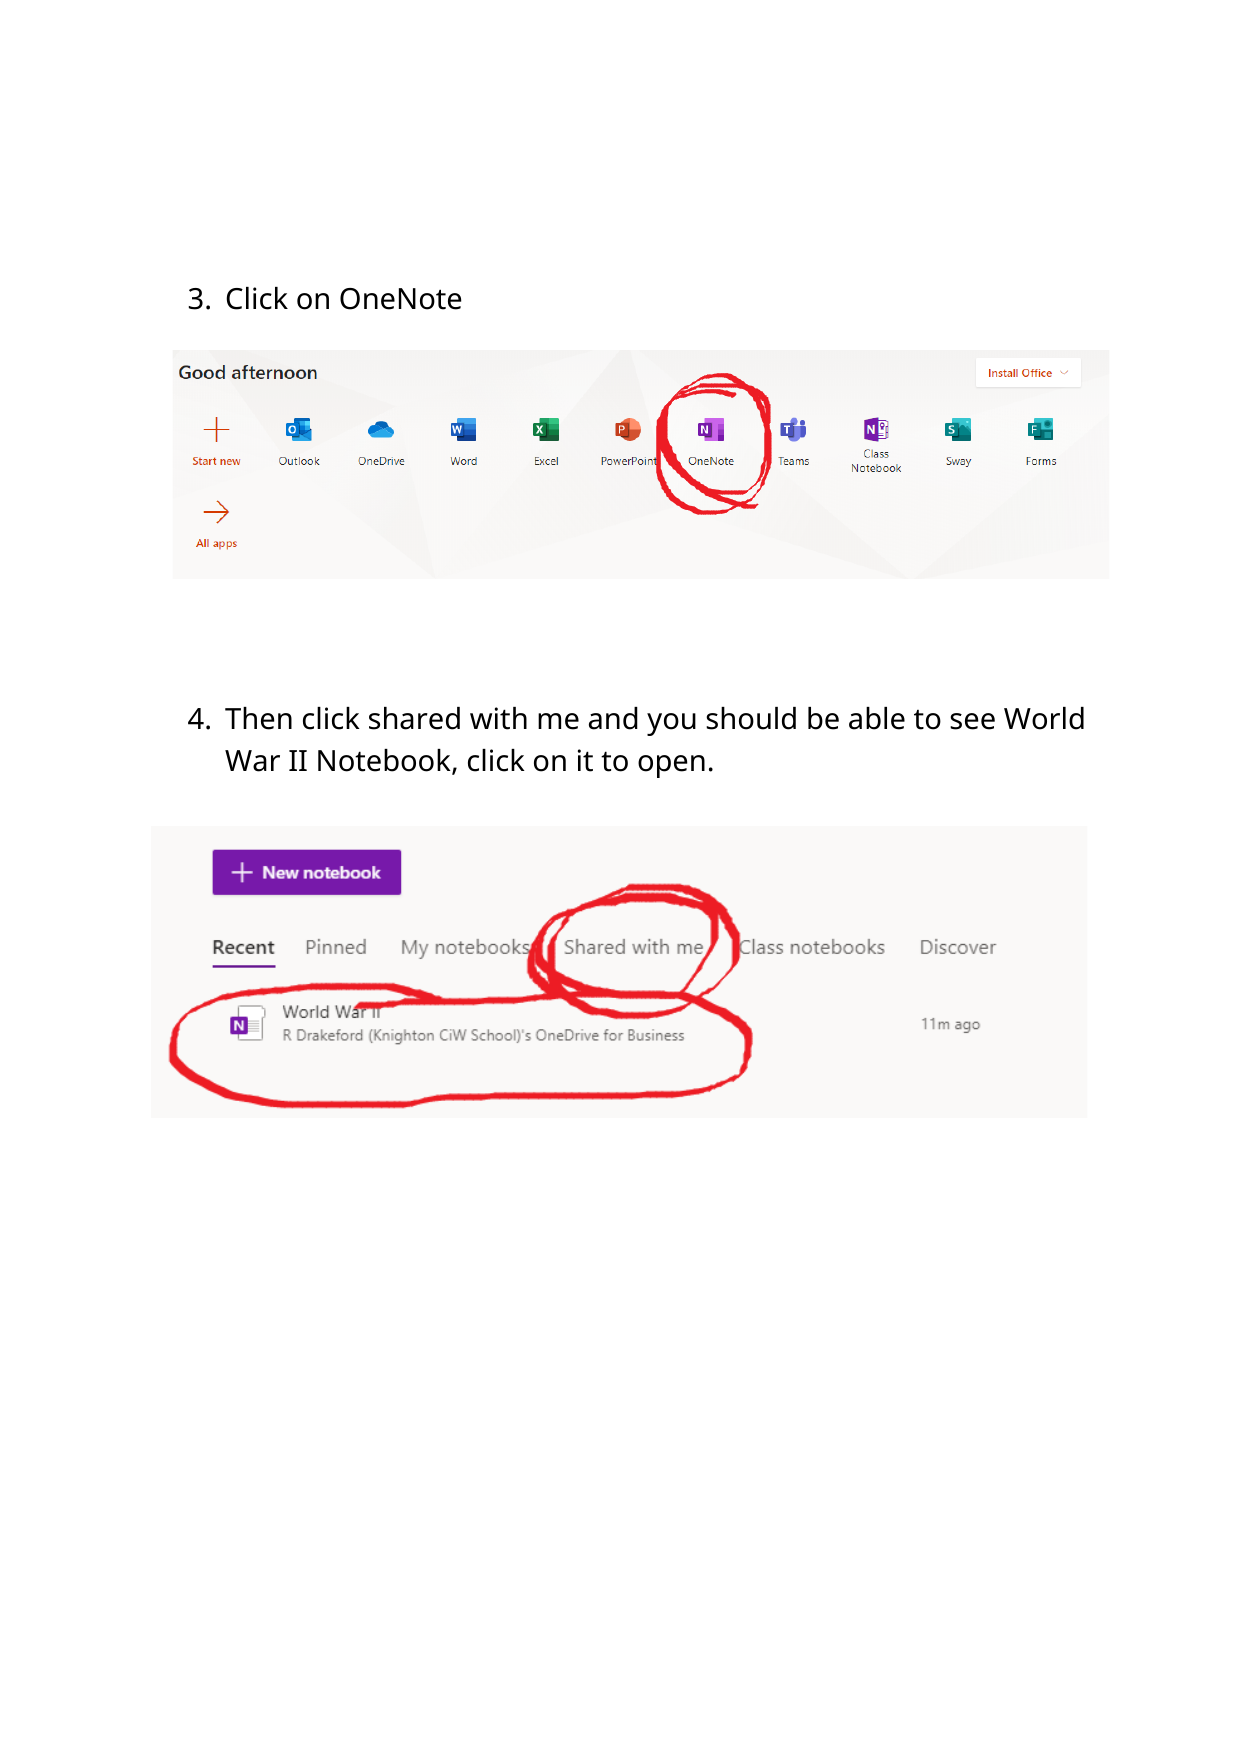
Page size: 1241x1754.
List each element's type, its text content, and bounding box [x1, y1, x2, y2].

picture [150, 826, 1087, 1117]
picture [171, 350, 1109, 579]
list Then click shared with me and you should be able to see World War II Notebook, click on it to open. [187, 698, 1090, 780]
list Click on OneNote [187, 278, 1090, 318]
